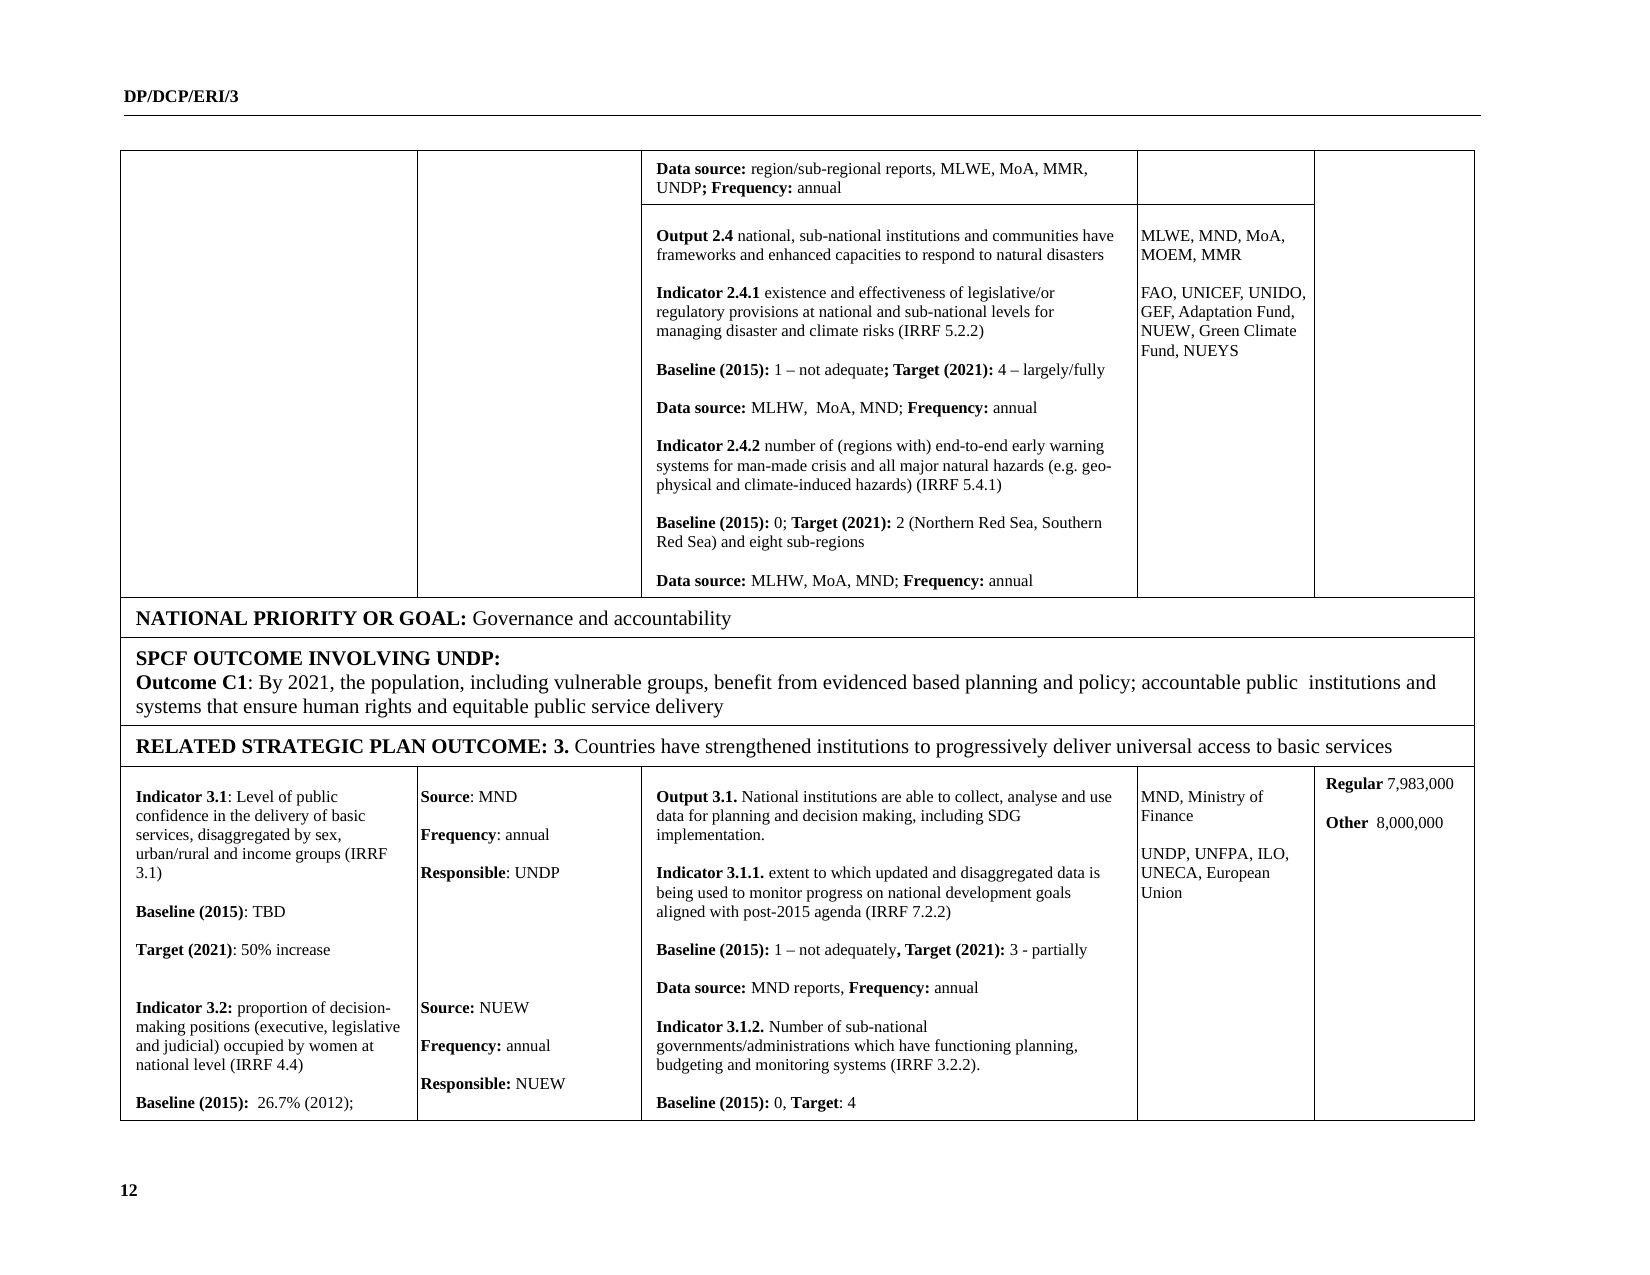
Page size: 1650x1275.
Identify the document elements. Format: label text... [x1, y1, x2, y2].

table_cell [642, 767, 1137, 1120]
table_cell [1138, 767, 1314, 1120]
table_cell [1138, 151, 1314, 204]
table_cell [1315, 767, 1474, 1120]
table_cell SPCF OUTCOME INVOLVING UNDP: Outcome C1: By 2021, the population, including vulnerable groups, benefit from evidenced based planning and policy; accountable public institutions and systems that ensure human rights and equitable public service delivery [121, 638, 1474, 725]
table_cell MLWE, MND, MoA, MOEM, MMR FAO, UNICEF, UNIDO, GEF, Adaptation Fund, NUEW, Green Climate Fund, NUEYS [1138, 205, 1314, 597]
table_cell RELATED STRATEGIC PLAN OUTCOME: 3. Countries have strengthened institutions to progressively deliver universal access to basic services [121, 726, 1474, 766]
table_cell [642, 151, 1137, 204]
table_cell NATIONAL PRIORITY OR GOAL: Governance and accountability [121, 598, 1474, 637]
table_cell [121, 767, 417, 1120]
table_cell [418, 767, 641, 1120]
table_cell Output 2.4 national, sub-national institutions and communities have frameworks and enhanced capacities to respond to natural disasters Indicator 2.4.1 existence and effectiveness of legislative/or regulatory provisions at national and sub-national levels for managing disaster and climate risks (IRRF 5.2.2) Baseline (2015): 1 – not adequate; Target (2021): 4 – largely/fully Data source: MLHW, MoA, MND; Frequency: annual Indicator 2.4.2 number of (regions with) end-to-end early warning systems for man-made crisis and all major natural hazards (e.g. geo-physical and climate-induced hazards) (IRRF 5.4.1) Baseline (2015): 0; Target (2021): 2 (Northern Red Sea, Southern Red Sea) and eight sub-regions Data source: MLHW, MoA, MND; Frequency: annual [642, 205, 1137, 597]
